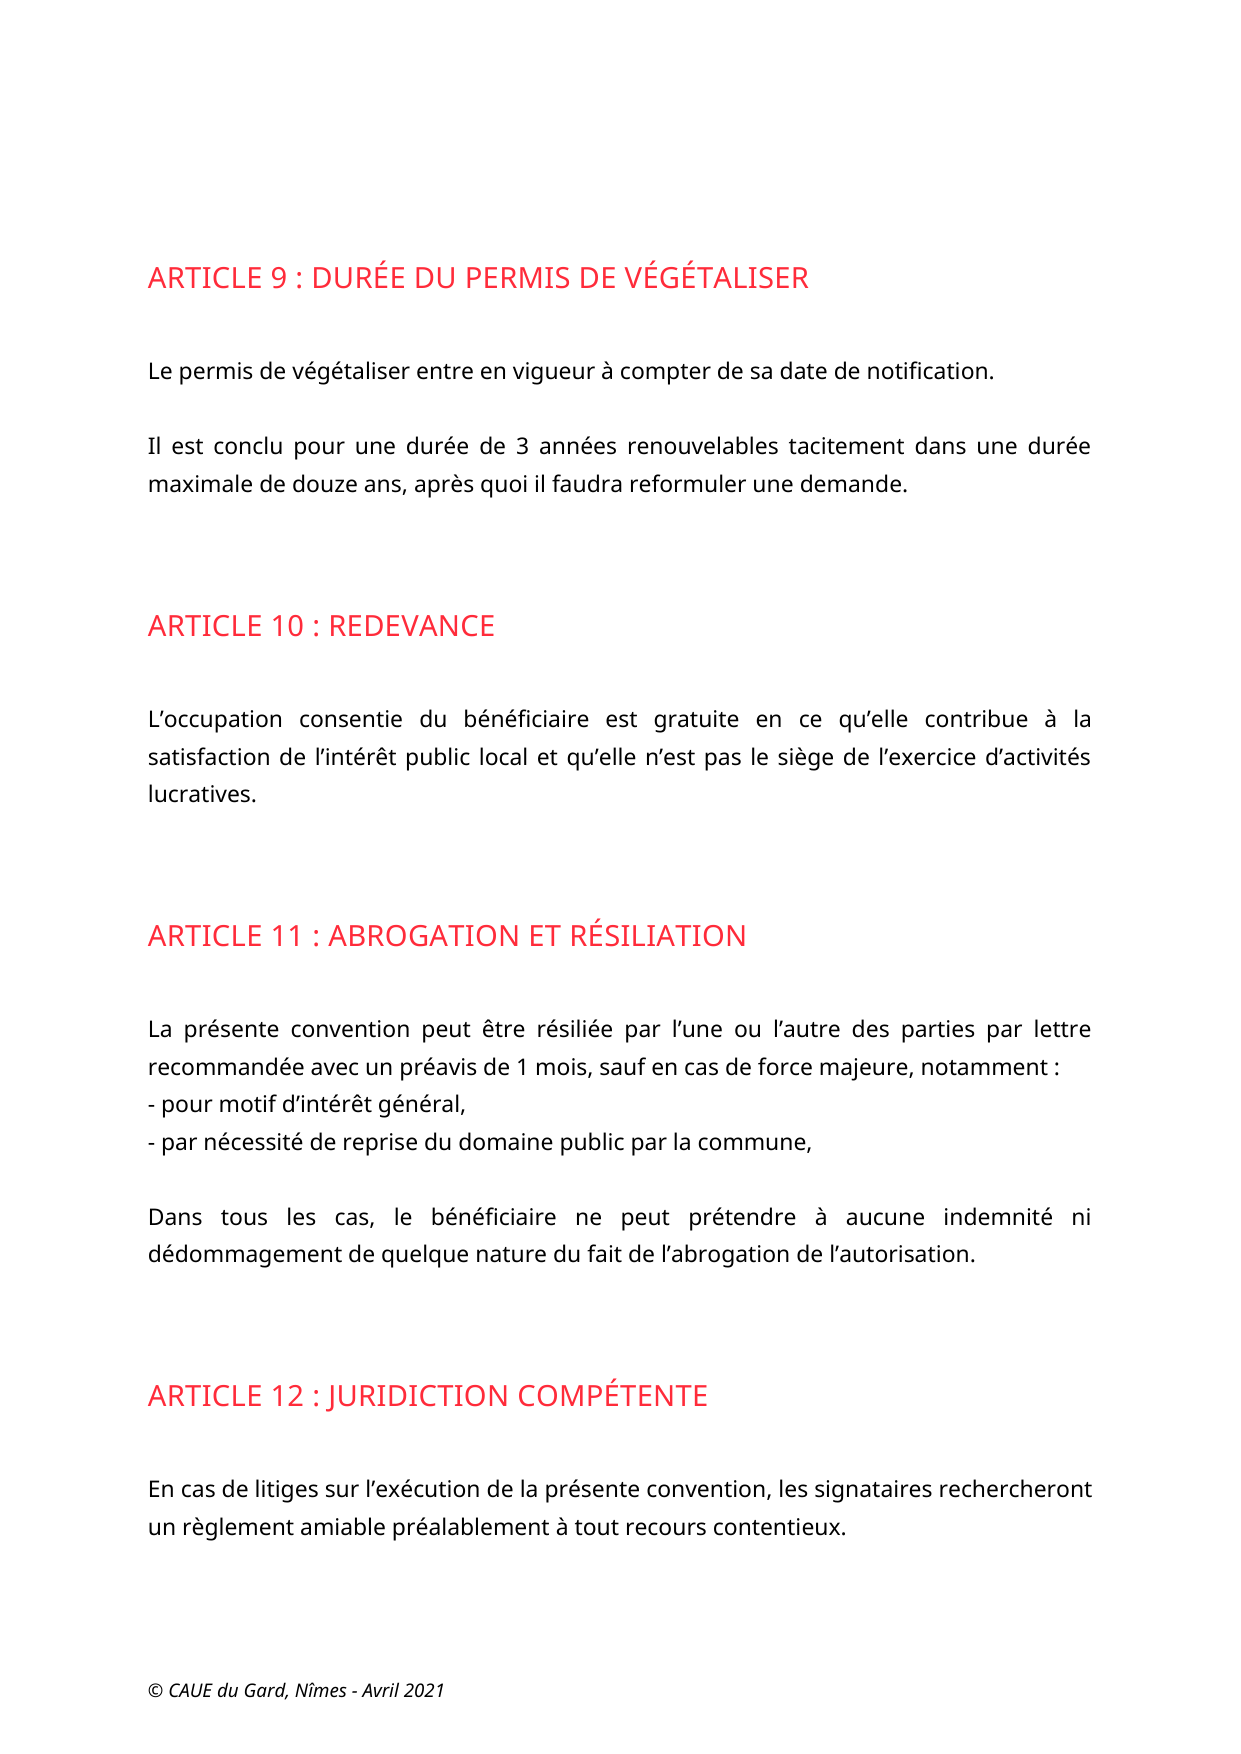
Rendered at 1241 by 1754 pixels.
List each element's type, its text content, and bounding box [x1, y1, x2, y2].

text Article 12 : Juridiction compétente [148, 1376, 1063, 1415]
text La présente convention peut être résiliée par l’une ou l’autre des parties par lettre recommandée avec un préavis de 1 mois, sauf en cas de force majeure, notamment : [148, 1013, 1093, 1082]
text Dans tous les cas, le bénéficiaire ne peut prétendre à aucune indemnité ni dédommagement de quelque nature du fait de l’abrogation de l’autorisation. [148, 1201, 1093, 1269]
text Le permis de végétaliser entre en vigueur à compter de sa date de notification. [148, 355, 1093, 387]
text - pour motif d’intérêt général, [148, 1088, 1093, 1119]
text Article 9 : Durée du permis de végétaliser [148, 258, 1063, 297]
text Il est conclu pour une durée de 3 années renouvelables tacitement dans une durée maximale de douze ans, après quoi il faudra reformuler une demande. [148, 430, 1093, 499]
text L’occupation consentie du bénéficiaire est gratuite en ce qu’elle contribue à la satisfaction de l’intérêt public local et qu’elle n’est pas le siège de l’exercice d’activités lucratives. [148, 703, 1093, 809]
text Article 10 : Redevance [148, 605, 1063, 645]
text Article 11 : Abrogation et résiliation [148, 915, 1063, 955]
text En cas de litiges sur l’exécution de la présente convention, les signataires rechercheront un règlement amiable préalablement à tout recours contentieux. [148, 1473, 1093, 1542]
text - par nécessité de reprise du domaine public par la commune, [148, 1126, 1093, 1157]
